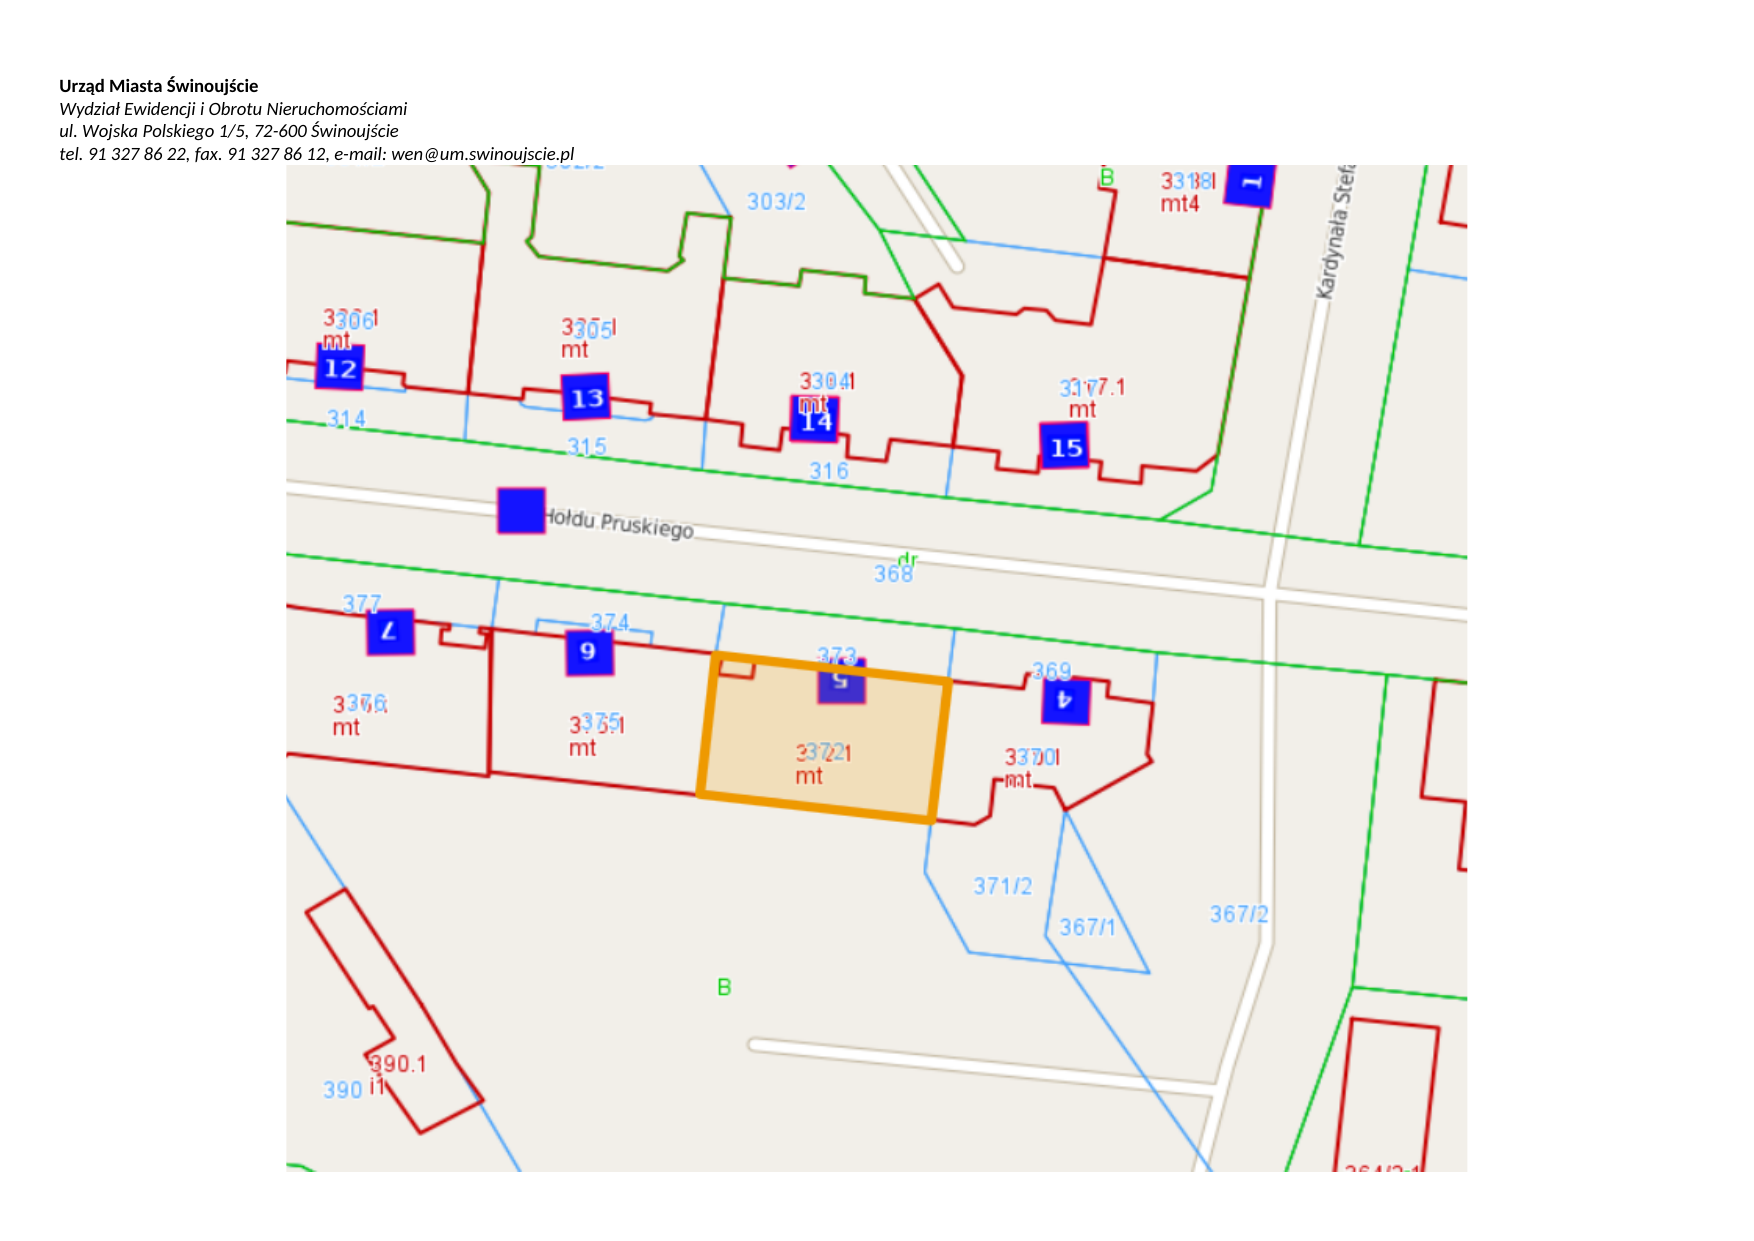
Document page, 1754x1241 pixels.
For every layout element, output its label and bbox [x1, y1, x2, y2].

picture [286, 165, 1468, 1172]
